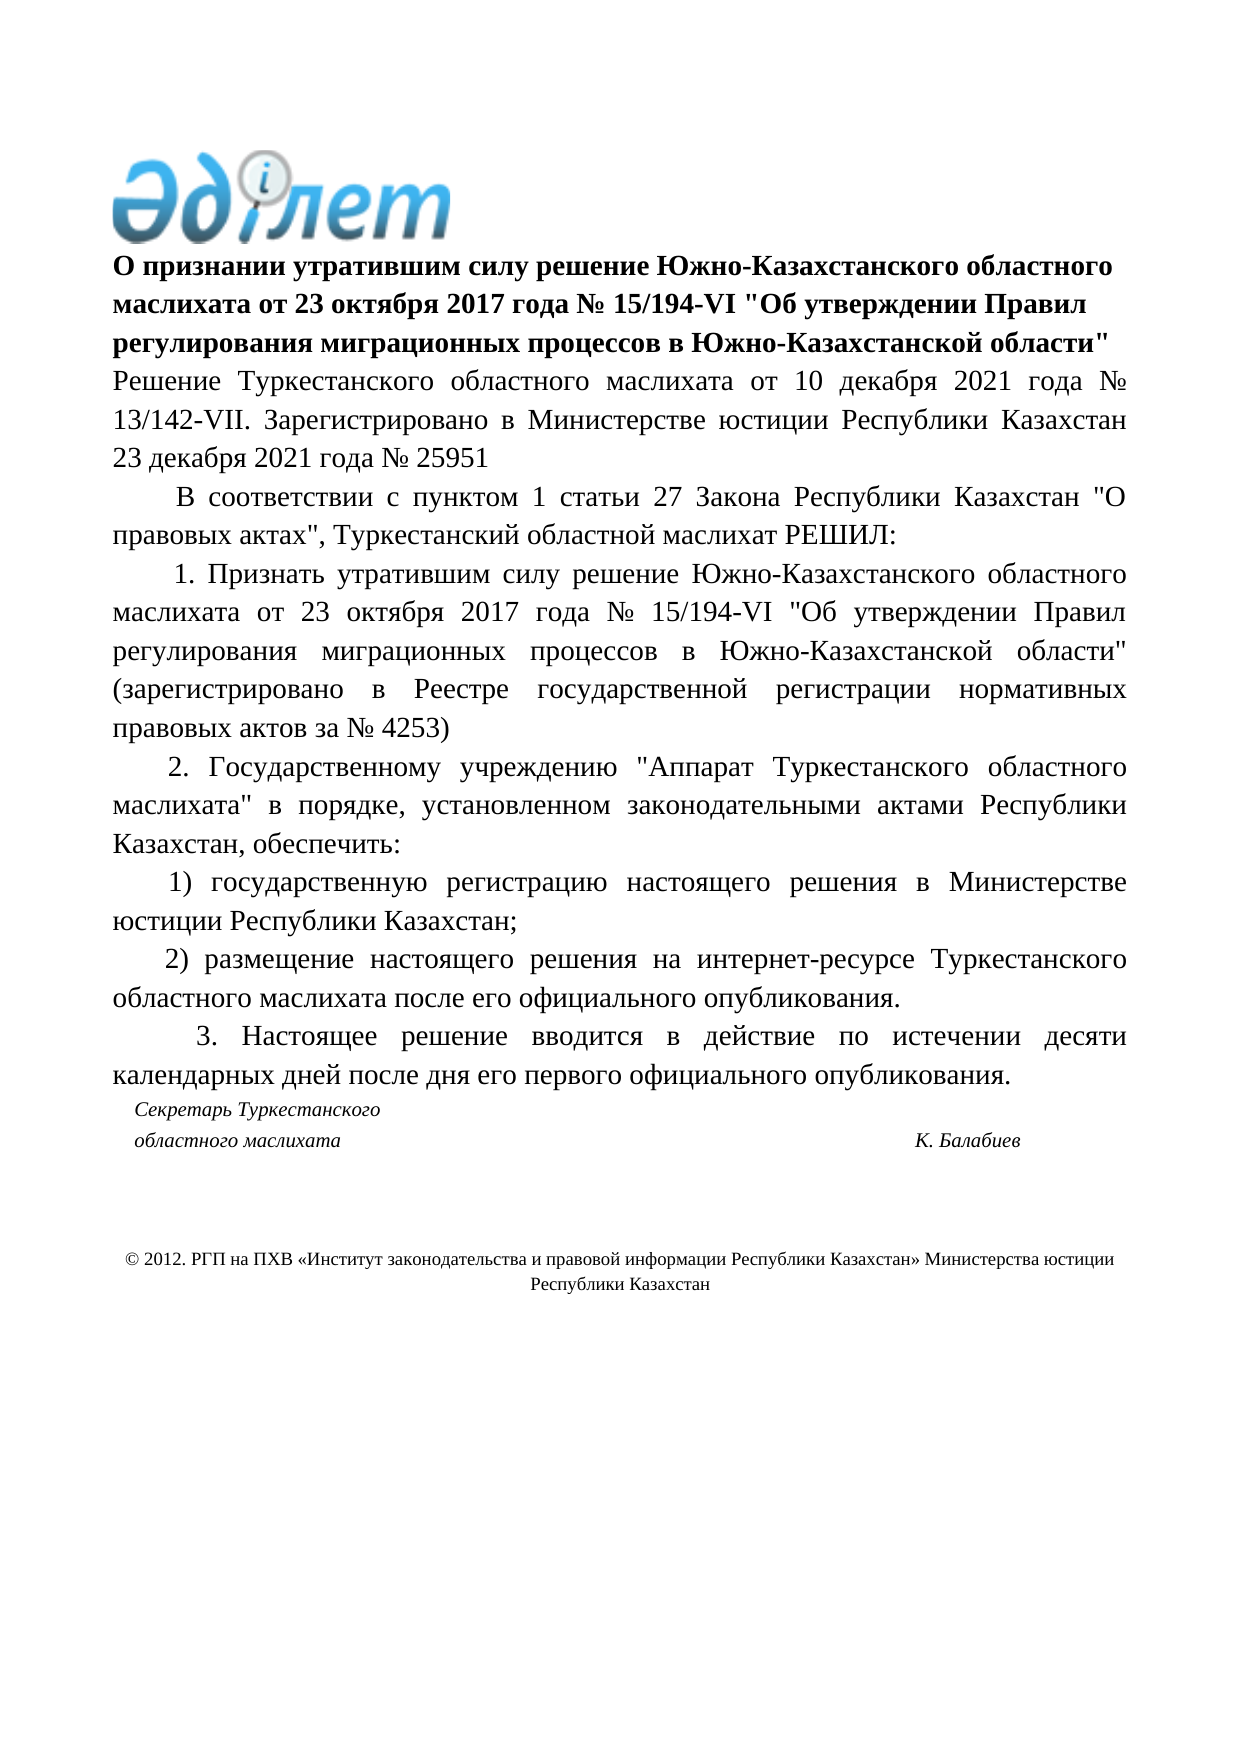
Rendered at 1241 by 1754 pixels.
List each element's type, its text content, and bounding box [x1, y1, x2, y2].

text 3. Настоящее решение вводится в действие по истечении десяти календарных дней после дня его первого официального опубликования. [112, 1018, 1128, 1091]
text Решение Туркестанского областного маслихата от 10 декабря 2021 года № 13/142-VIІ. Зарегистрировано в Министерстве юстиции Республики Казахстан 23 декабря 2021 года № 25951 [112, 363, 1128, 474]
table_cell К. Балабиев [913, 1127, 1240, 1158]
table_header Секретарь Туркестанского [101, 1096, 1240, 1127]
text © 2012. РГП на ПХВ «Институт законодательства и правовой информации Республики Казахстан» Министерства юстиции Республики Казахстан [112, 1248, 1128, 1294]
text 2) размещение настоящего решения на интернет-ресурсе Туркестанского областного маслихата после его официального опубликования. [112, 941, 1128, 1013]
text В соответствии с пунктом 1 статьи 27 Закона Республики Казахстан "О правовых актах", Туркестанский областной маслихат РЕШИЛ: [112, 479, 1128, 551]
text 1. Признать утратившим силу решение Южно-Казахстанского областного маслихата от 23 октября 2017 года № 15/194-VI "Об утверждении Правил регулирования миграционных процессов в Южно-Казахстанской области" (зарегистрировано в Реестре государственной регистрации нормативных правовых актов за № 4253) [112, 556, 1128, 744]
text 2. Государственному учреждению "Аппарат Туркестанского областного маслихата" в порядке, установленном законодательными актами Республики Казахстан, обеспечить: [112, 749, 1128, 859]
text 1) государственную регистрацию настоящего решения в Министерстве юстиции Республики Казахстан; [112, 864, 1128, 936]
text О признании утратившим силу решение Южно-Казахстанского областного маслихата от 23 октября 2017 года № 15/194-VI "Об утверждении Правил регулирования миграционных процессов в Южно-Казахстанской области" [112, 248, 1128, 358]
picture [112, 150, 451, 244]
table_cell областного маслихата [101, 1127, 913, 1158]
